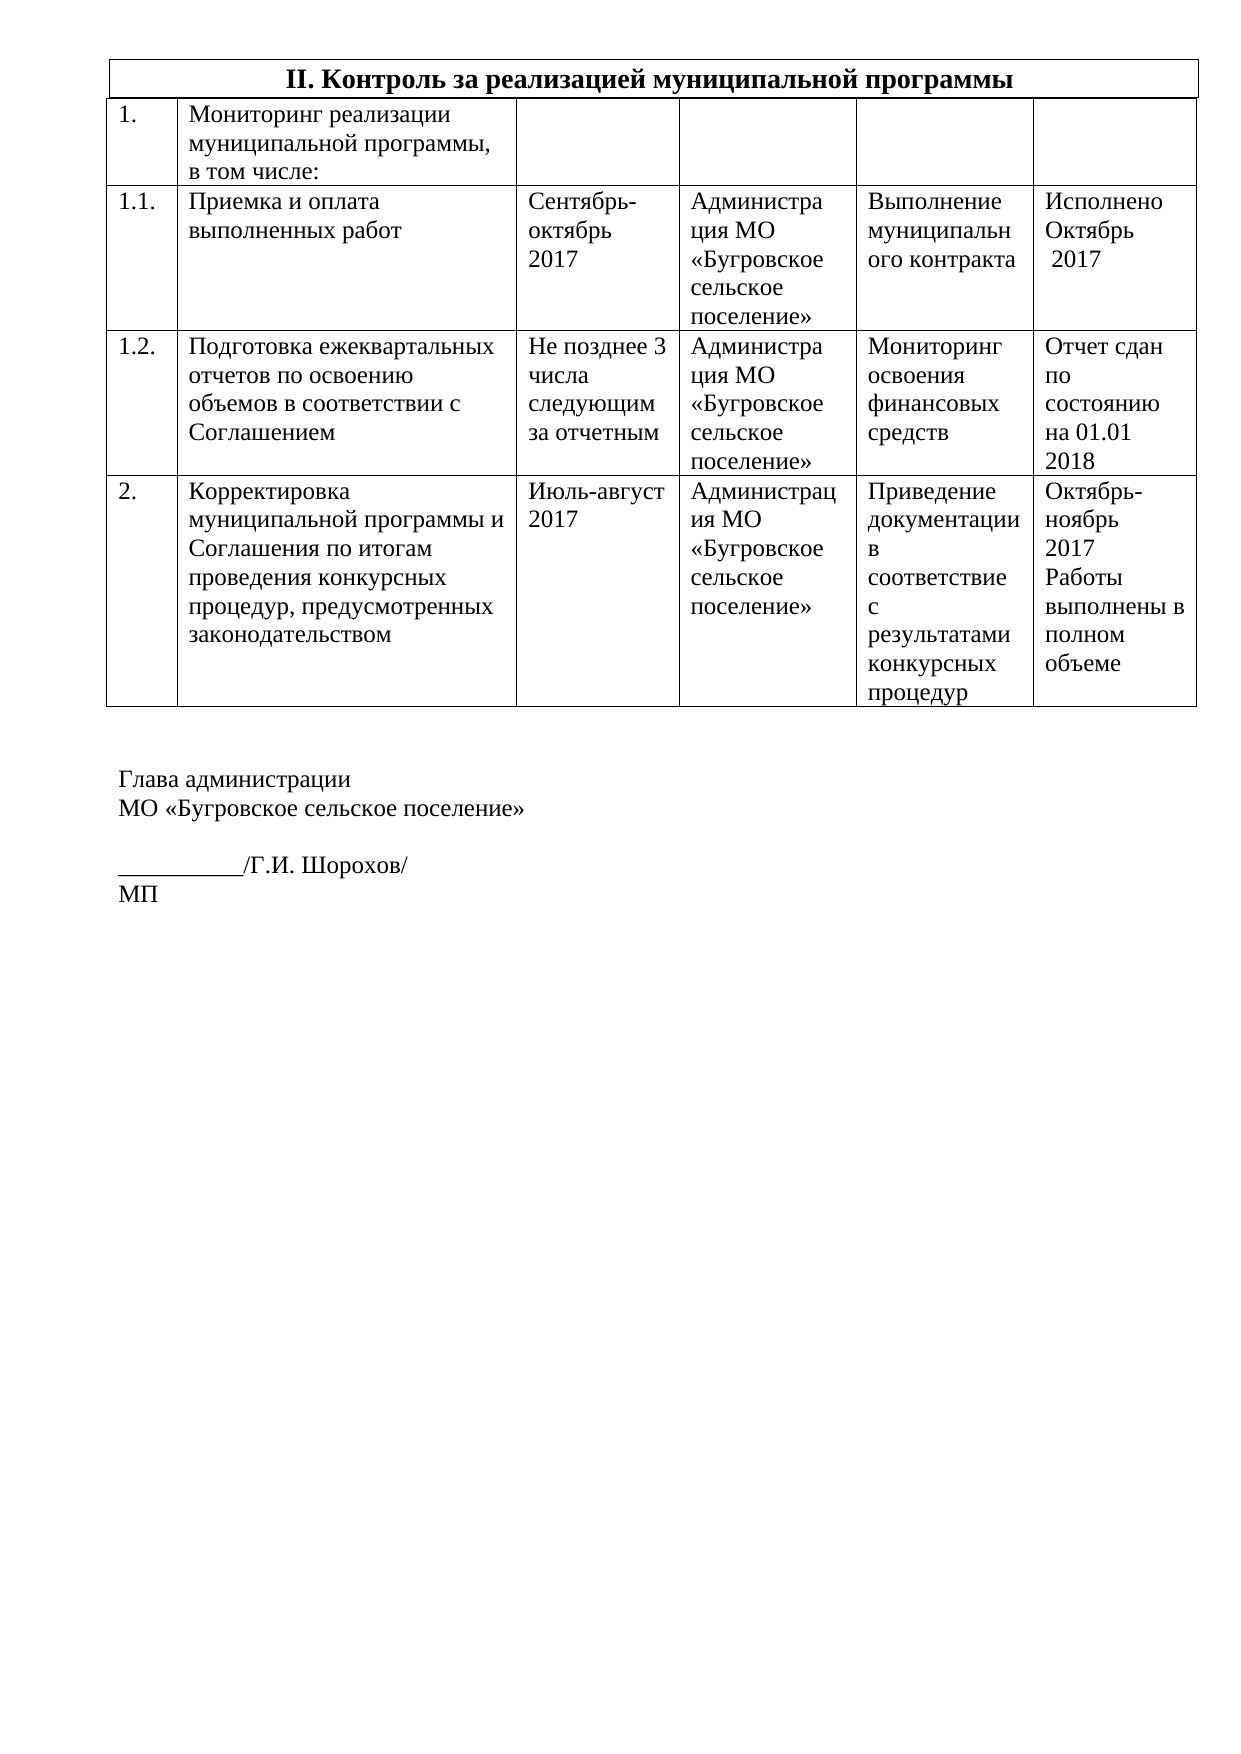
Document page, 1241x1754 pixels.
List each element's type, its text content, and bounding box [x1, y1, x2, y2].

table_cell 2. [107, 476, 177, 706]
text МО «Бугровское сельское поселение» [118, 793, 1181, 822]
table_cell Приведение документации в соответствие с результатами конкурсных процедур [857, 476, 1033, 706]
table_cell Администра ция МО «Бугровское сельское поселение» [680, 186, 856, 330]
table_header Мониторинг реализации муниципальной программы, в том числе: [178, 99, 516, 185]
text II. Контроль за реализацией муниципальной программы [110, 60, 1198, 97]
table_header [680, 99, 856, 185]
table_cell Сентябрь-октябрь 2017 [517, 186, 679, 330]
table_cell Приемка и оплата выполненных работ [178, 186, 516, 330]
table_cell Мониторинг освоения финансовых средств [857, 331, 1033, 475]
text Глава администрации [118, 764, 1181, 793]
table_header 1. [107, 99, 177, 185]
text МП [118, 879, 1181, 908]
table_cell 1.1. [107, 186, 177, 330]
table_cell Выполнение муниципального контракта [857, 186, 1033, 330]
table_cell Исполнено Октябрь 2017 [1034, 186, 1196, 330]
text __________/Г.И. Шорохов/ [118, 851, 1181, 879]
table_header [517, 99, 679, 185]
table_cell Октябрь-ноябрь 2017 Работы выполнены в полном объеме [1034, 476, 1196, 706]
table_cell Отчет сдан по состоянию на 01.01 2018 [1034, 331, 1196, 475]
table_cell 1.2. [107, 331, 177, 475]
table_cell Корректировка муниципальной программы и Соглашения по итогам проведения конкурсных процедур, предусмотренных законодательством [178, 476, 516, 706]
table_header [1034, 99, 1196, 185]
table_cell Июль-август 2017 [517, 476, 679, 706]
table_cell Подготовка ежеквартальных отчетов по освоению объемов в соответствии с Соглашением [178, 331, 516, 475]
table_cell Не позднее 3 числа следующим за отчетным [517, 331, 679, 475]
table_cell Администрация МО «Бугровское сельское поселение» [680, 476, 856, 706]
table_header [857, 99, 1033, 185]
table_cell Администра ция МО «Бугровское сельское поселение» [680, 331, 856, 475]
